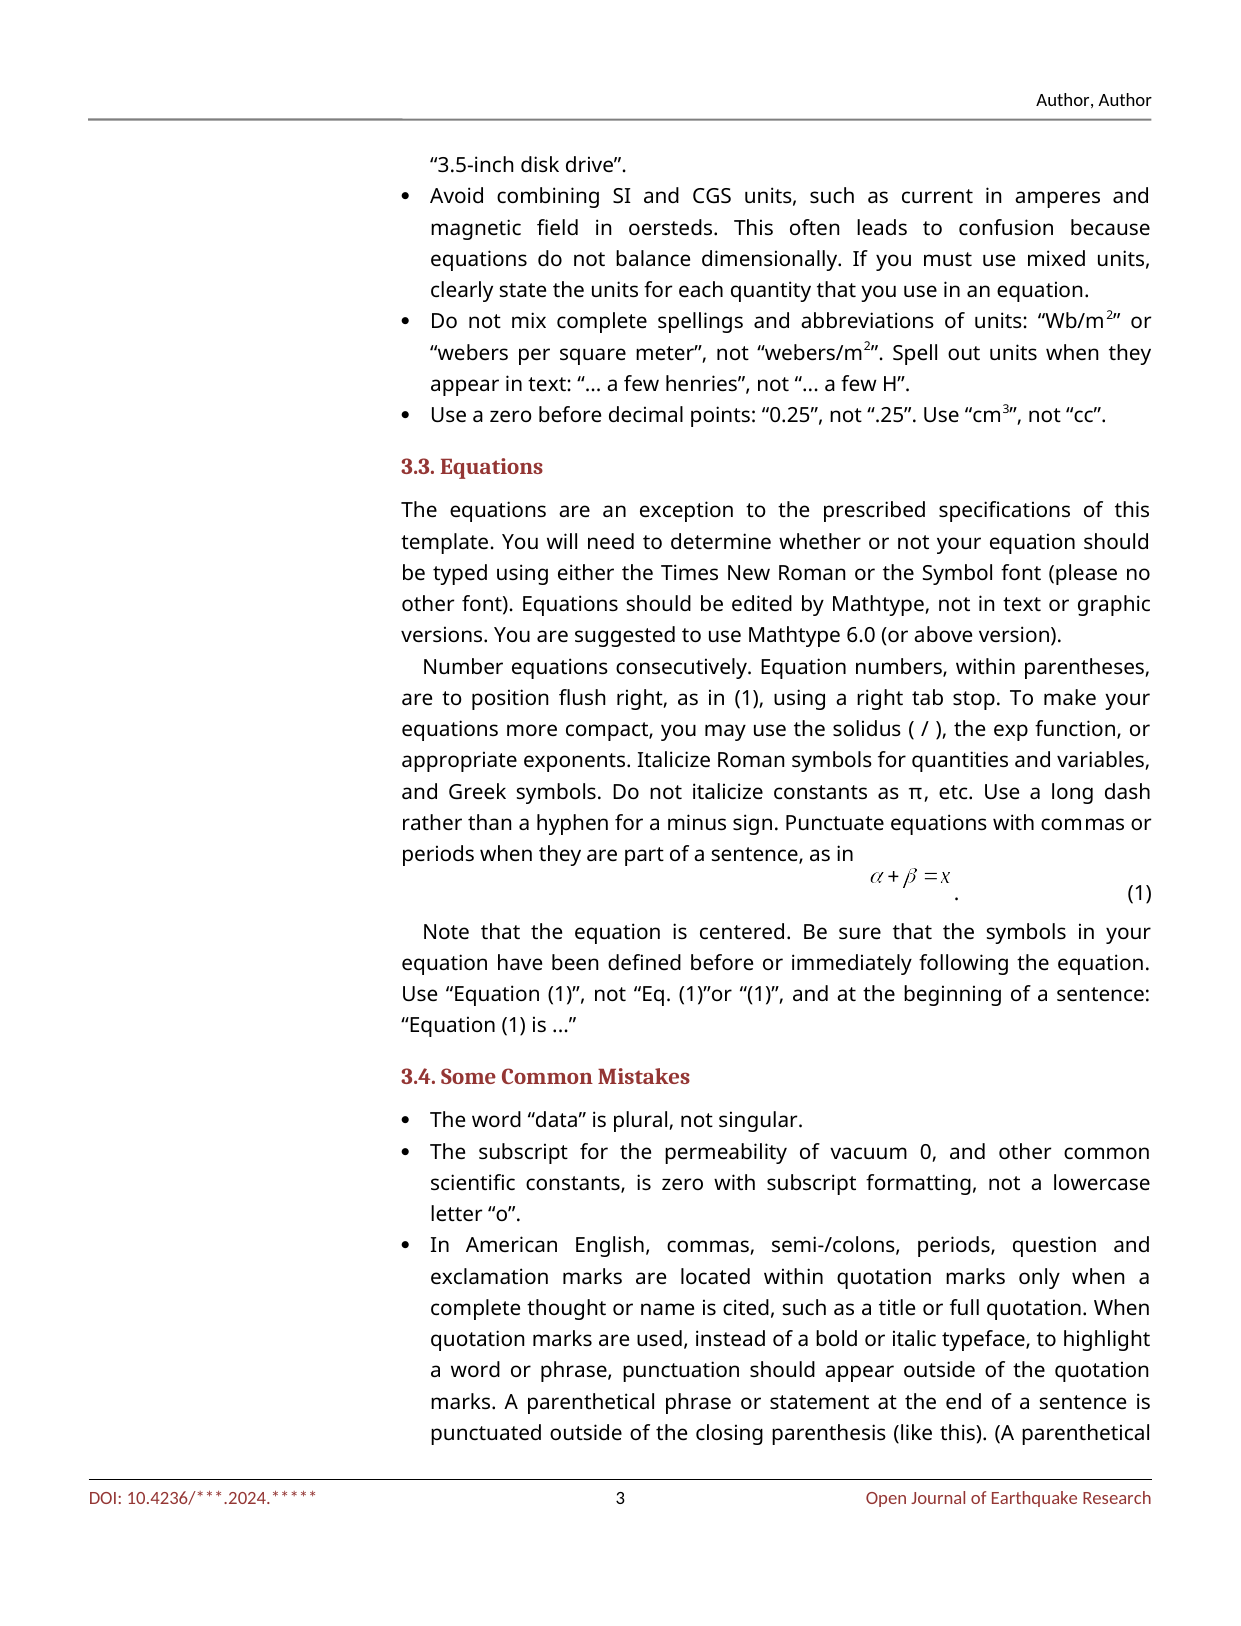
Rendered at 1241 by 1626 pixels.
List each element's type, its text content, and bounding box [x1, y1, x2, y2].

text Note that the equation is centered. Be sure that the symbols in your equation have been defined before or immediately following the equation. Use “Equation (1)”, not “Eq. (1)”or “(1)”, and at the beginning of a sentence: “Equation (1) is ...” [401, 914, 1152, 1039]
list Do not mix complete spellings and abbreviations of units: “Wb/m2” or “webers per square meter”, not “webers/m2”. Spell out units when they appear in text: “... a few henries”, not “... a few H”. [402, 304, 1152, 398]
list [402, 1228, 1152, 1447]
list Use a zero before decimal points: “0.25”, not “.25”. Use “cm3”, not “cc”. [402, 398, 1152, 429]
list Avoid combining SI and CGS units, such as current in amperes and magnetic field in oersteds. This often leads to confusion because equations do not balance dimensionally. If you must use mixed units, clearly state the units for each quantity that you use in an equation. [402, 179, 1152, 304]
text 3.4. Some Common Mistakes [401, 1064, 1152, 1090]
text . (1) [401, 875, 1152, 907]
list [402, 148, 1152, 179]
list The word “data” is plural, not singular. [402, 1103, 1152, 1134]
text 3.3. Equations [401, 454, 1152, 480]
list The subscript for the permeability of vacuum 0, and other common scientific constants, is zero with subscript formatting, not a lowercase letter “o”. [402, 1134, 1152, 1228]
text Number equations consecutively. Equation numbers, within parentheses, are to position flush right, as in (1), using a right tab stop. To make your equations more compact, you may use the solidus ( / ), the exp function, or appropriate exponents. Italicize Roman symbols for quantities and variables, and Greek symbols. Do not italicize constants as π, etc. Use a long dash rather than a hyphen for a minus sign. Punctuate equations with commas or periods when they are part of a sentence, as in [401, 649, 1152, 868]
text The equations are an exception to the prescribed specifications of this template. You will need to determine whether or not your equation should be typed using either the Times New Roman or the Symbol font (please no other font). Equations should be edited by Mathtype, not in text or graphic versions. You are suggested to use Mathtype 6.0 (or above version). [401, 493, 1152, 649]
